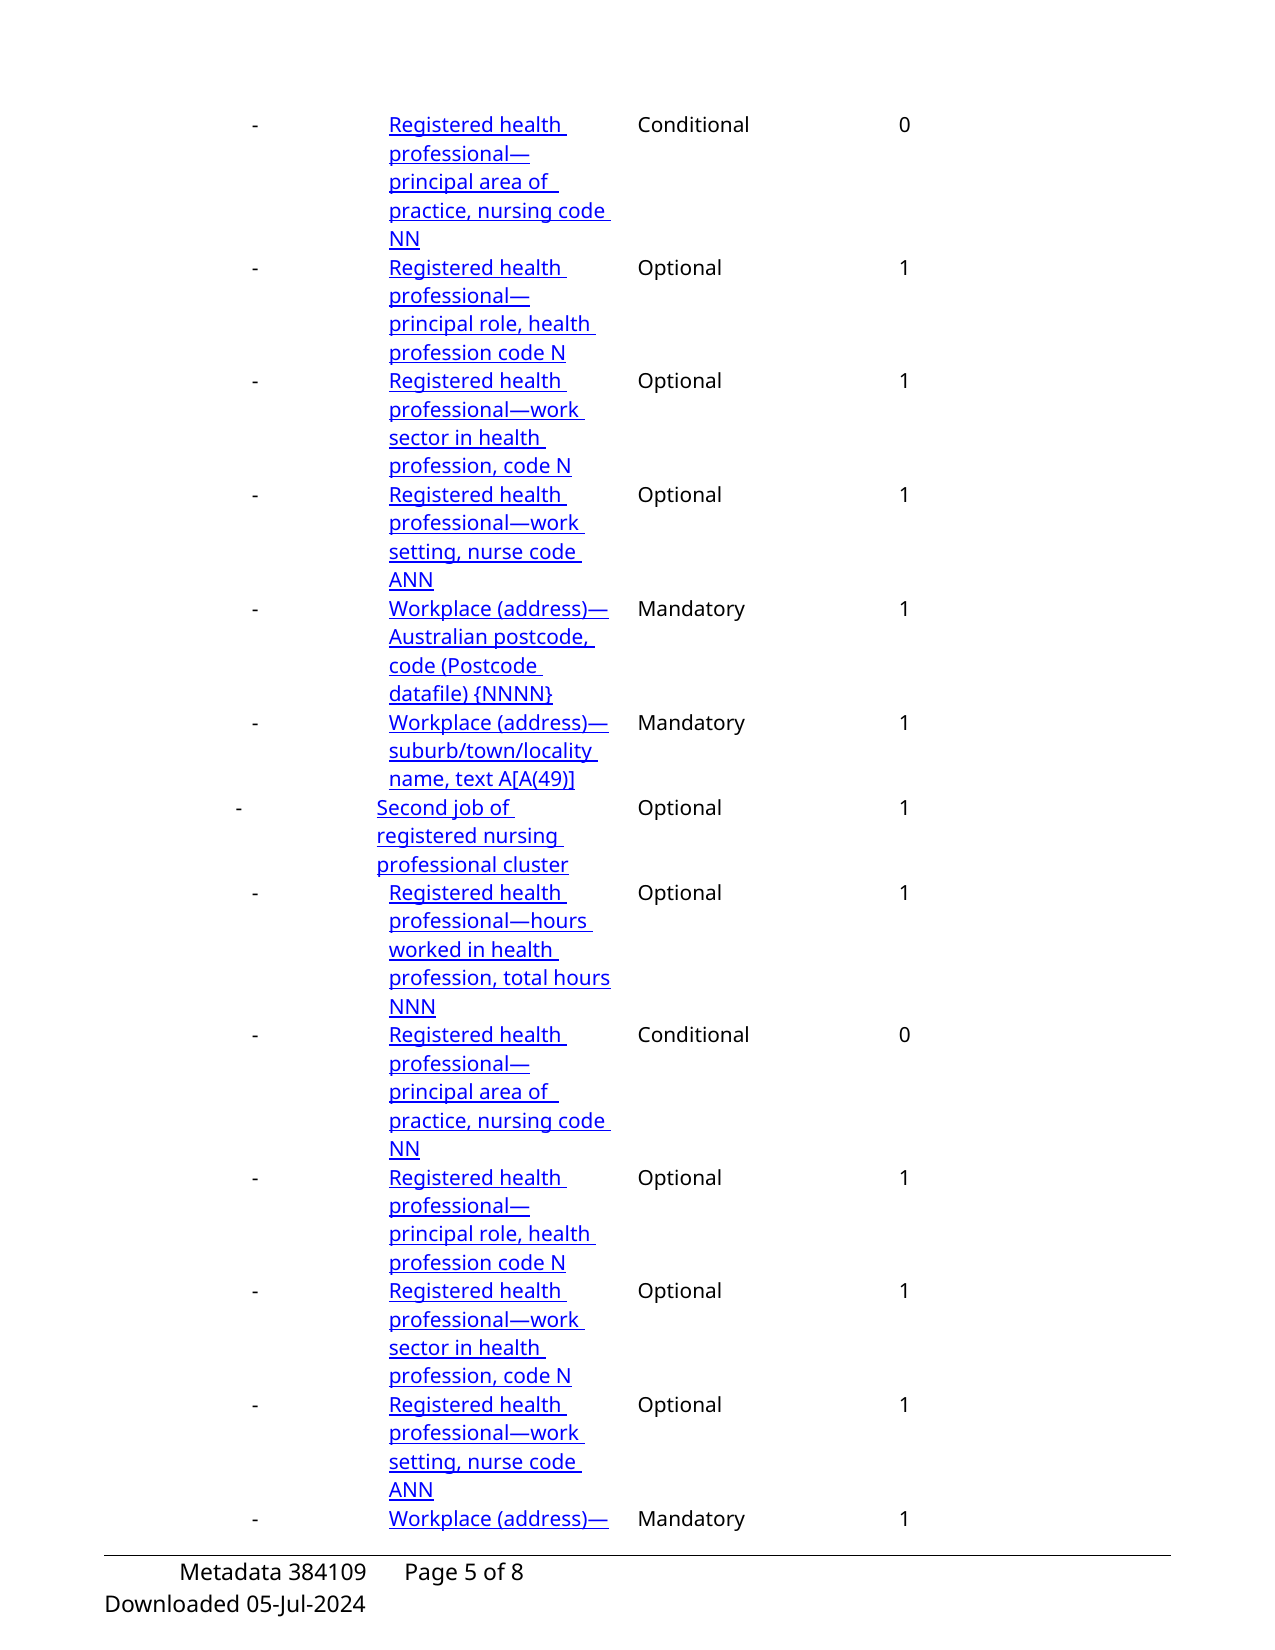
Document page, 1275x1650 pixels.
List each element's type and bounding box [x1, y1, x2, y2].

table_cell [93, 110, 1159, 1532]
